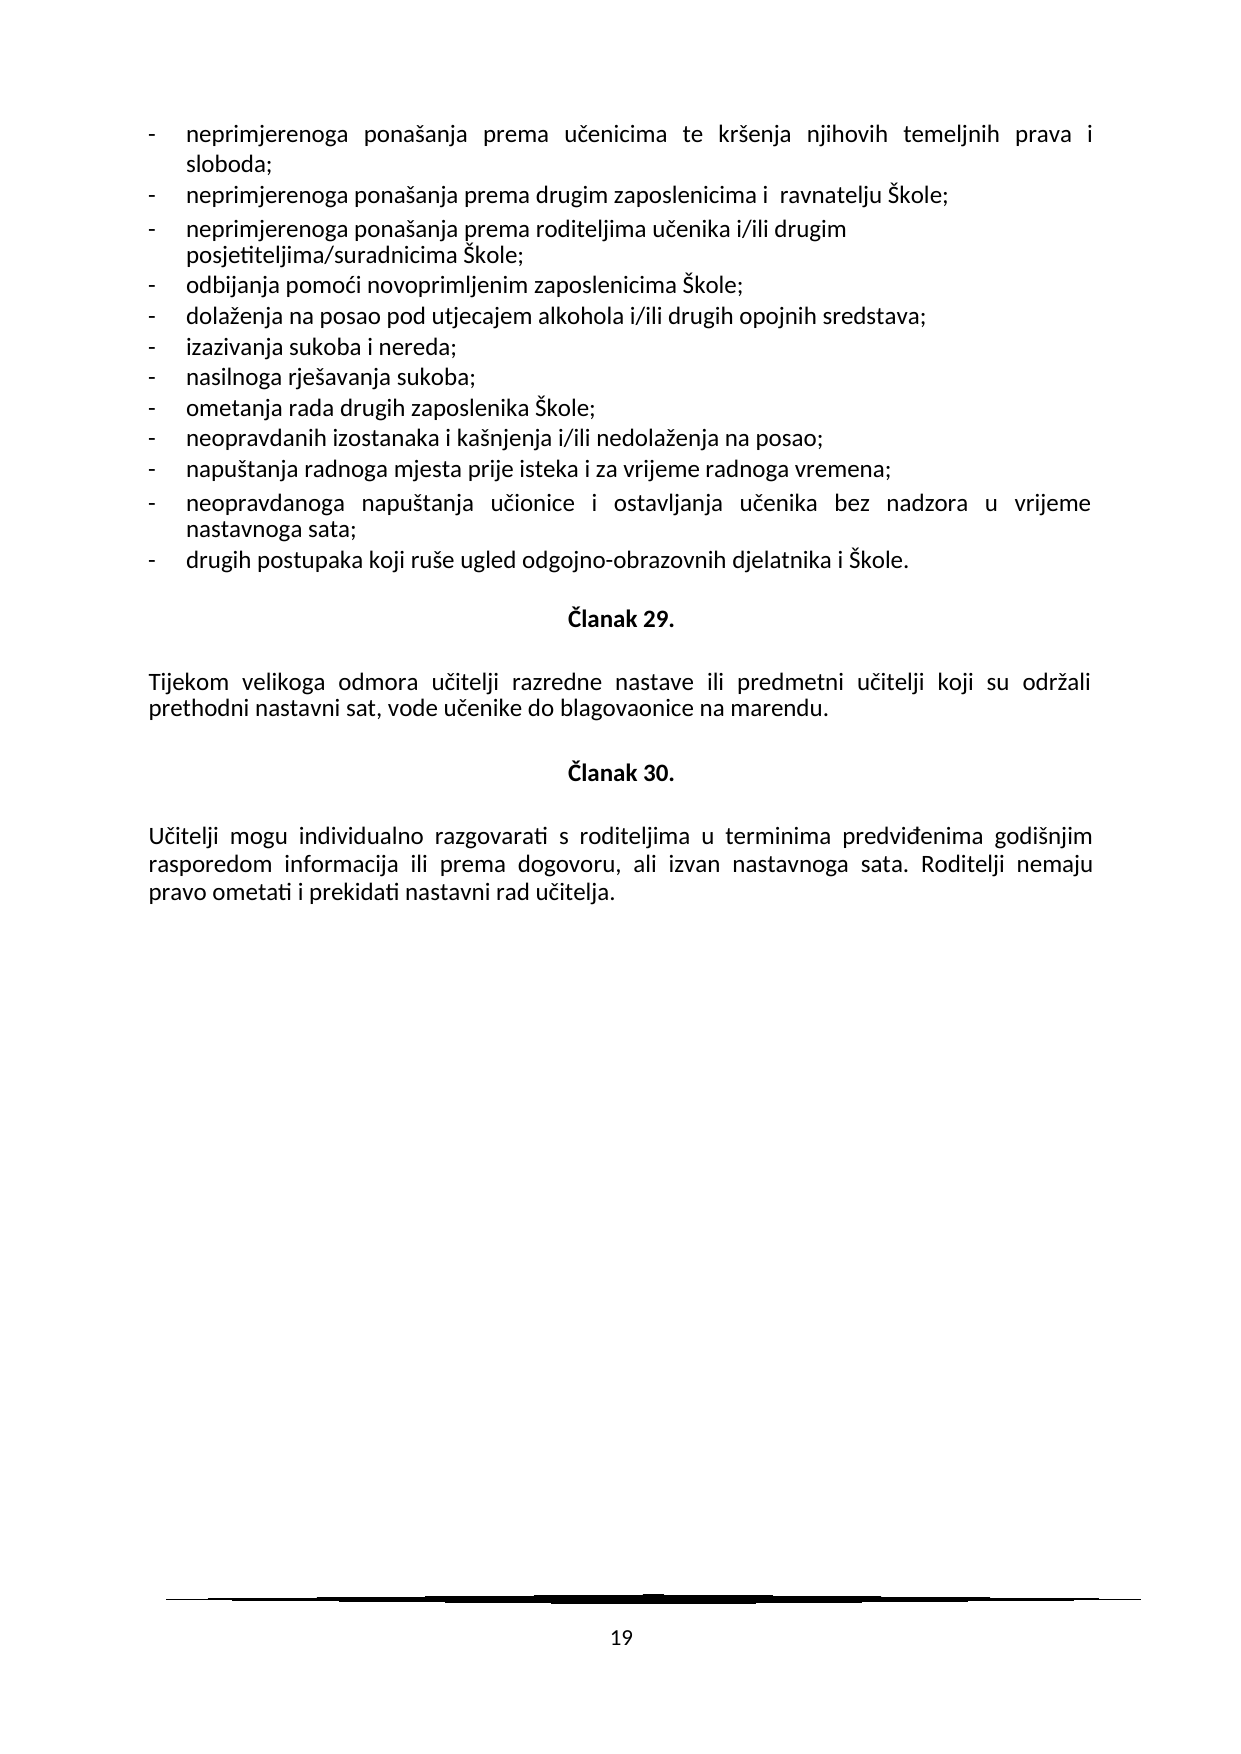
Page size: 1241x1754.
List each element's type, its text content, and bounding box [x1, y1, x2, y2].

text Članak 30. [148, 758, 1094, 788]
list neprimjerenoga ponašanja prema drugim zaposlenicima i ravnatelju Škole; [148, 179, 1094, 209]
list ometanja rada drugih zaposlenika Škole; [148, 392, 1094, 422]
list neopravdanoga napuštanja učionice i ostavljanja učenika bez nadzora u vrijeme nastavnoga sata; [148, 489, 1092, 544]
list drugih postupaka koji ruše ugled odgojno-obrazovnih djelatnika i Škole. [148, 544, 1094, 574]
list napuštanja radnoga mjesta prije isteka i za vrijeme radnoga vremena; [148, 453, 1094, 483]
text Tijekom velikoga odmora učitelji razredne nastave ili predmetni učitelji koji su održali prethodni nastavni sat, vode učenike do blagovaonice na marendu. [148, 668, 1092, 723]
list izazivanja sukoba i nereda; [148, 331, 1094, 361]
list neprimjerenoga ponašanja prema roditeljima učenika i/ili drugim posjetiteljima/suradnicima Škole; [148, 215, 1092, 269]
list neprimjerenoga ponašanja prema učenicima te kršenja njihovih temeljnih prava i sloboda; [148, 118, 1094, 179]
list nasilnoga rješavanja sukoba; [148, 361, 1094, 392]
text Učitelji mogu individualno razgovarati s roditeljima u terminima predviđenima godišnjim rasporedom informacija ili prema dogovoru, ali izvan nastavnoga sata. Roditelji nemaju pravo ometati i prekidati nastavni rad učitelja. [148, 822, 1094, 907]
list neopravdanih izostanaka i kašnjenja i/ili nedolaženja na posao; [148, 422, 1094, 453]
list dolaženja na posao pod utjecajem alkohola i/ili drugih opojnih sredstava; [148, 300, 1094, 331]
list odbijanja pomoći novoprimljenim zaposlenicima Škole; [148, 270, 1094, 300]
text Članak 29. [148, 603, 1094, 634]
